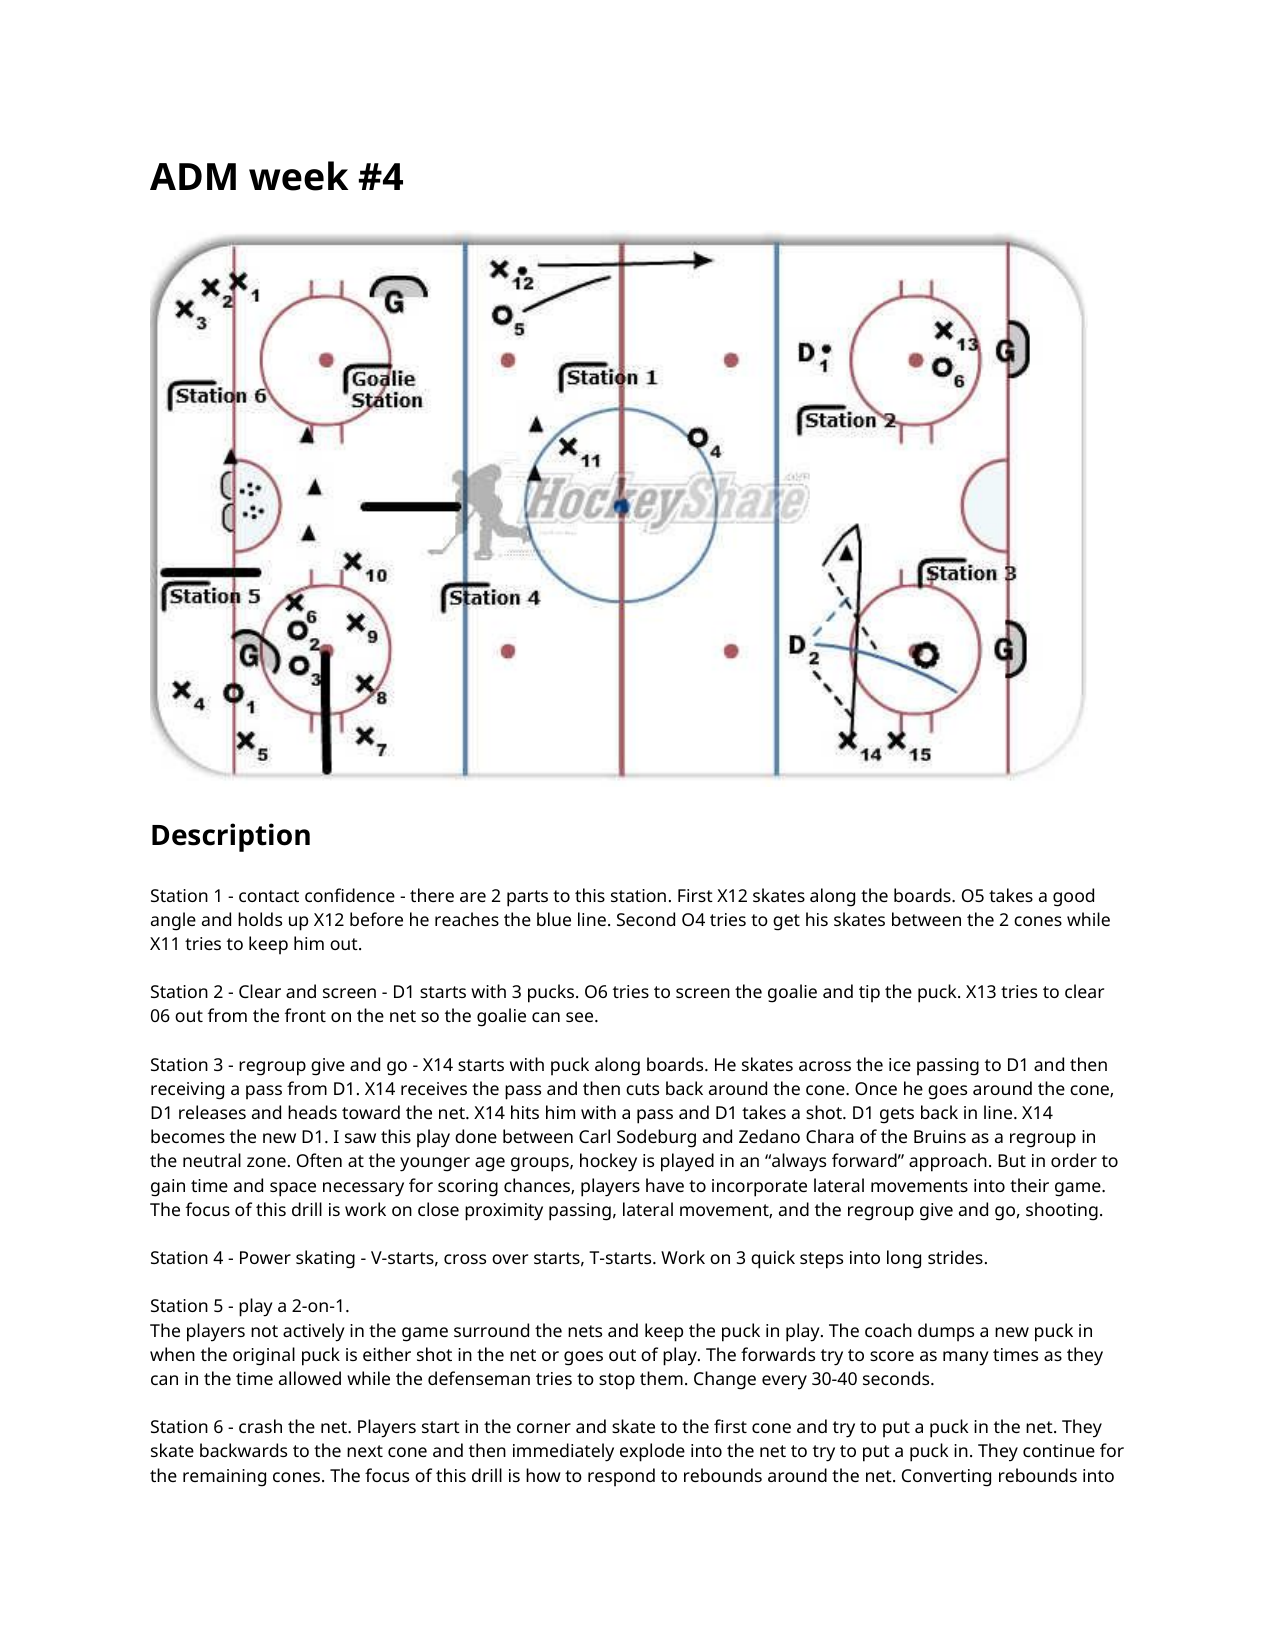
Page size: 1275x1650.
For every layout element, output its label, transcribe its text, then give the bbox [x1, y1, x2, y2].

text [150, 883, 1125, 1487]
picture [150, 230, 1088, 787]
text ADM week #4 [150, 150, 1125, 201]
text Description [150, 816, 1125, 854]
